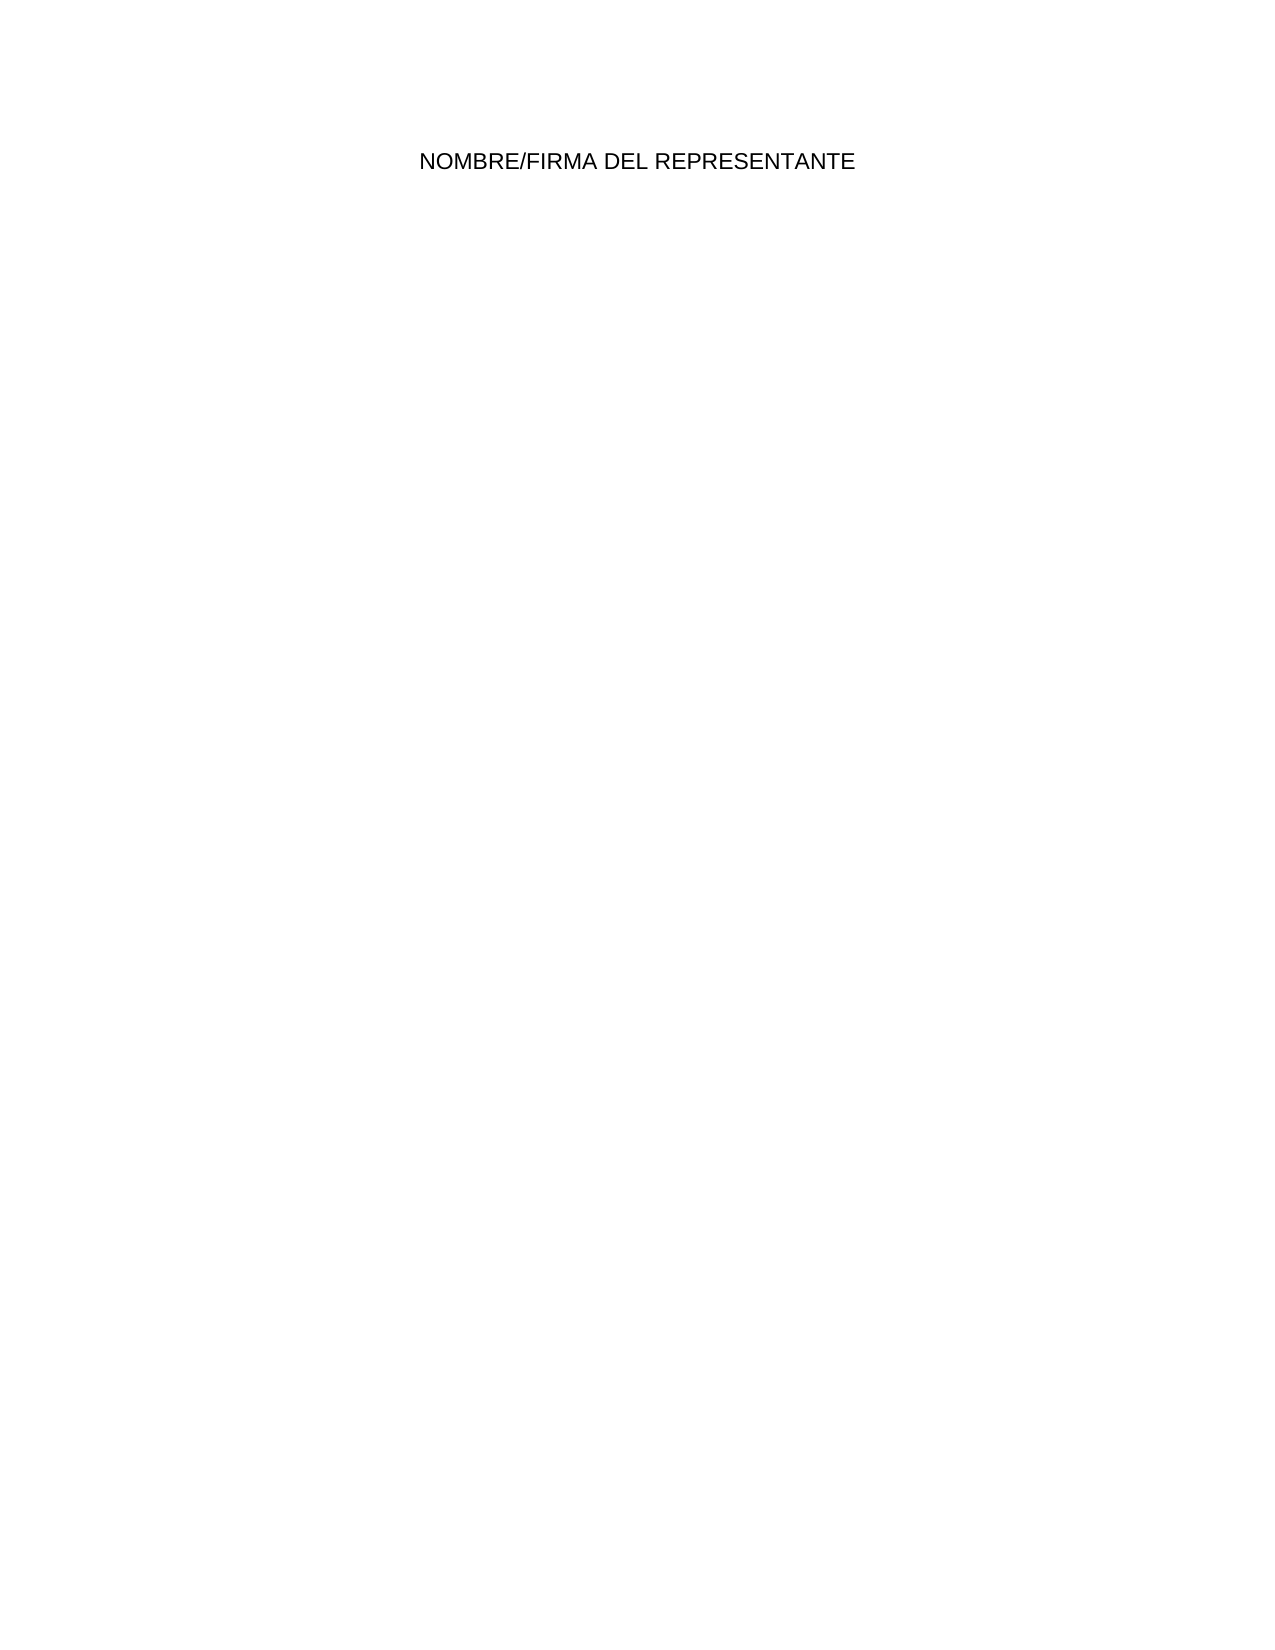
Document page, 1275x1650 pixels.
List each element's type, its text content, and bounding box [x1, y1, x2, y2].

text NOMBRE/FIRMA DEL REPRESENTANTE [177, 148, 1098, 174]
